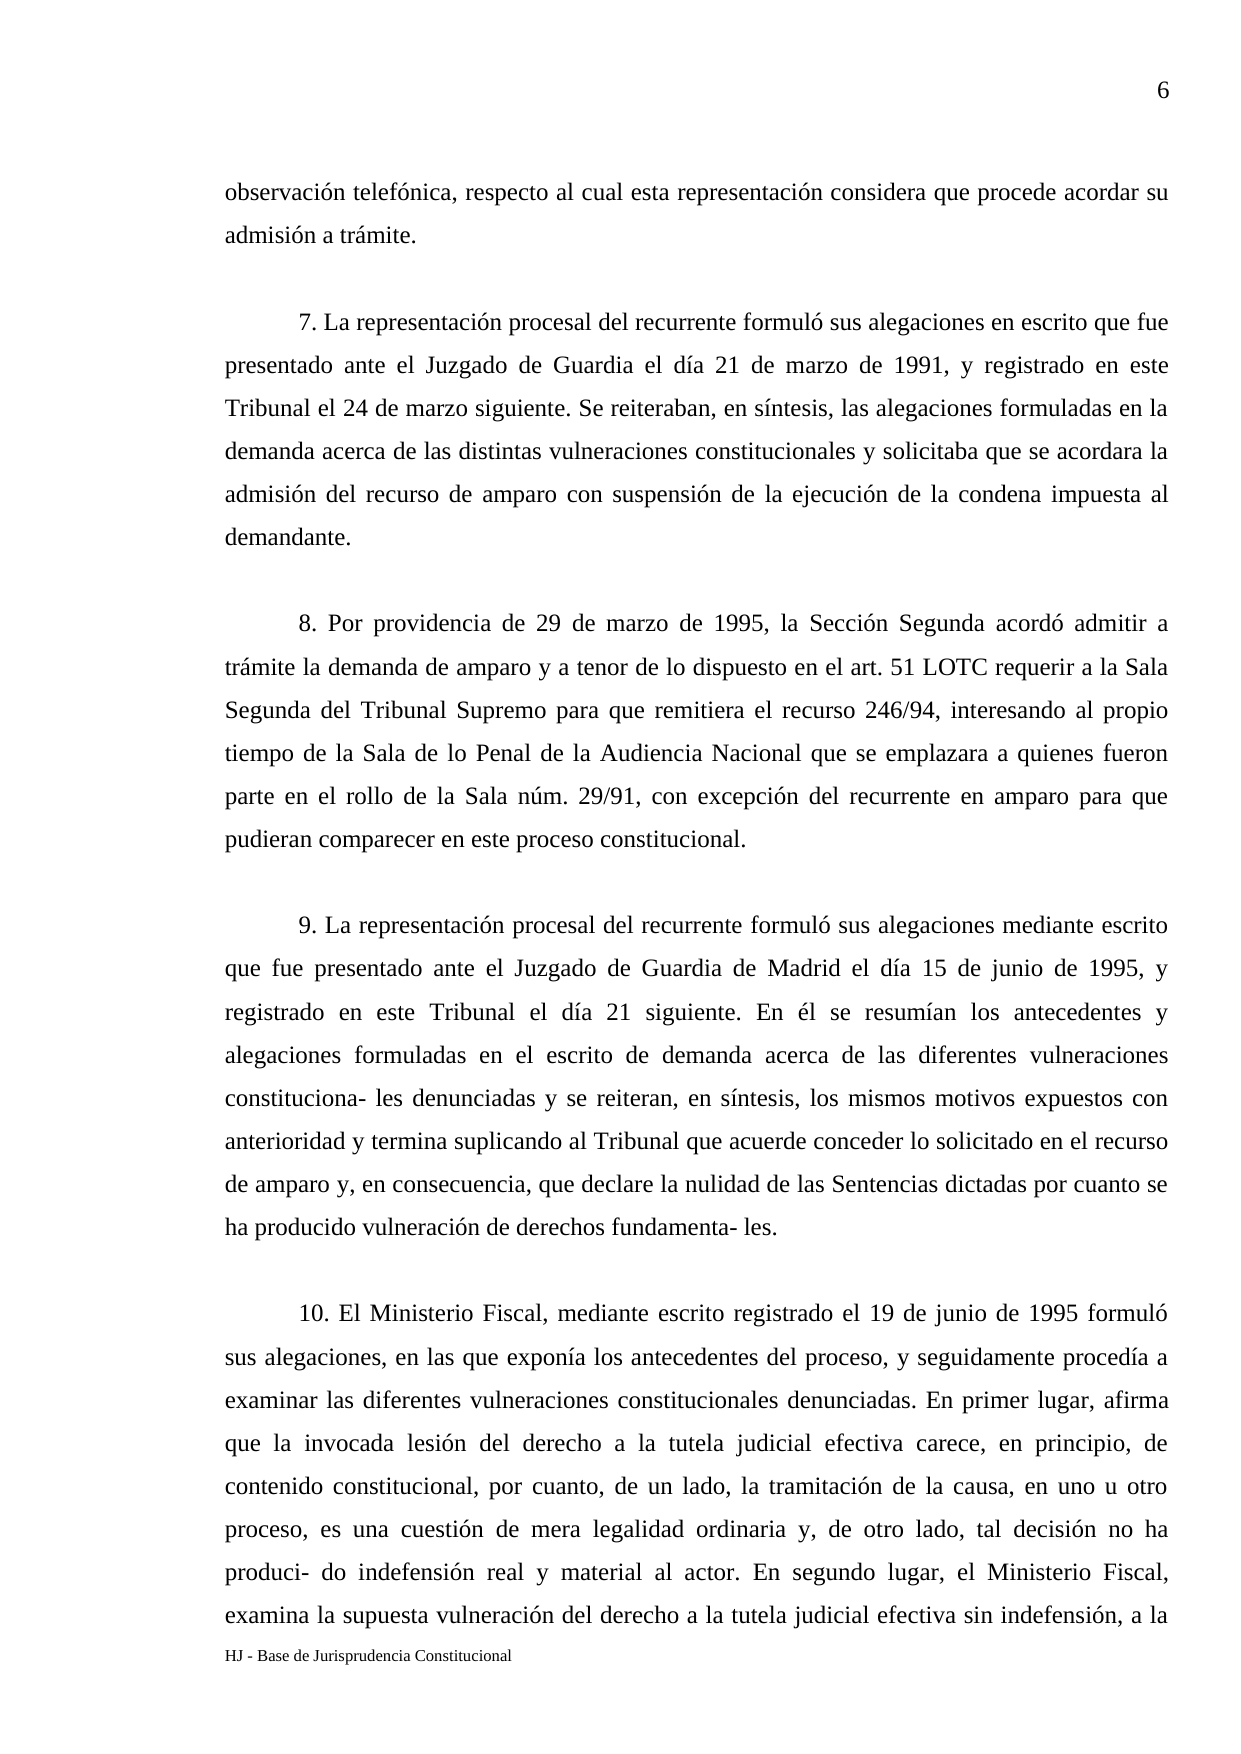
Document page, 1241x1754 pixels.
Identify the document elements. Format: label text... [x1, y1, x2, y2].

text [224, 177, 1169, 249]
text 7. La representación procesal del recurrente formuló sus alegaciones en escrito que fue presentado ante el Juzgado de Guardia el día 21 de marzo de 1991, y registrado en este Tribunal el 24 de marzo siguiente. Se reiteraban, en síntesis, las alegaciones formuladas en la demanda acerca de las distintas vulneraciones constitucionales y solicitaba que se acordara la admisión del recurso de amparo con suspensión de la ejecución de la condena impuesta al demandante. [224, 307, 1169, 551]
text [224, 1298, 1169, 1629]
text 8. Por providencia de 29 de marzo de 1995, la Sección Segunda acordó admitir a trámite la demanda de amparo y a tenor de lo dispuesto en el art. 51 LOTC requerir a la Sala Segunda del Tribunal Supremo para que remitiera el recurso 246/94, interesando al propio tiempo de la Sala de lo Penal de la Audiencia Nacional que se emplazara a quienes fueron parte en el rollo de la Sala núm. 29/91, con excepción del recurrente en amparo para que pudieran comparecer en este proceso constitucional. [224, 608, 1169, 853]
text 9. La representación procesal del recurrente formuló sus alegaciones mediante escrito que fue presentado ante el Juzgado de Guardia de Madrid el día 15 de junio de 1995, y registrado en este Tribunal el día 21 siguiente. En él se resumían los antecedentes y alegaciones formuladas en el escrito de demanda acerca de las diferentes vulneraciones constituciona- les denunciadas y se reiteran, en síntesis, los mismos motivos expuestos con anterioridad y termina suplicando al Tribunal que acuerde conceder lo solicitado en el recurso de amparo y, en consecuencia, que declare la nulidad de las Sentencias dictadas por cuanto se ha producido vulneración de derechos fundamenta- les. [224, 910, 1169, 1241]
